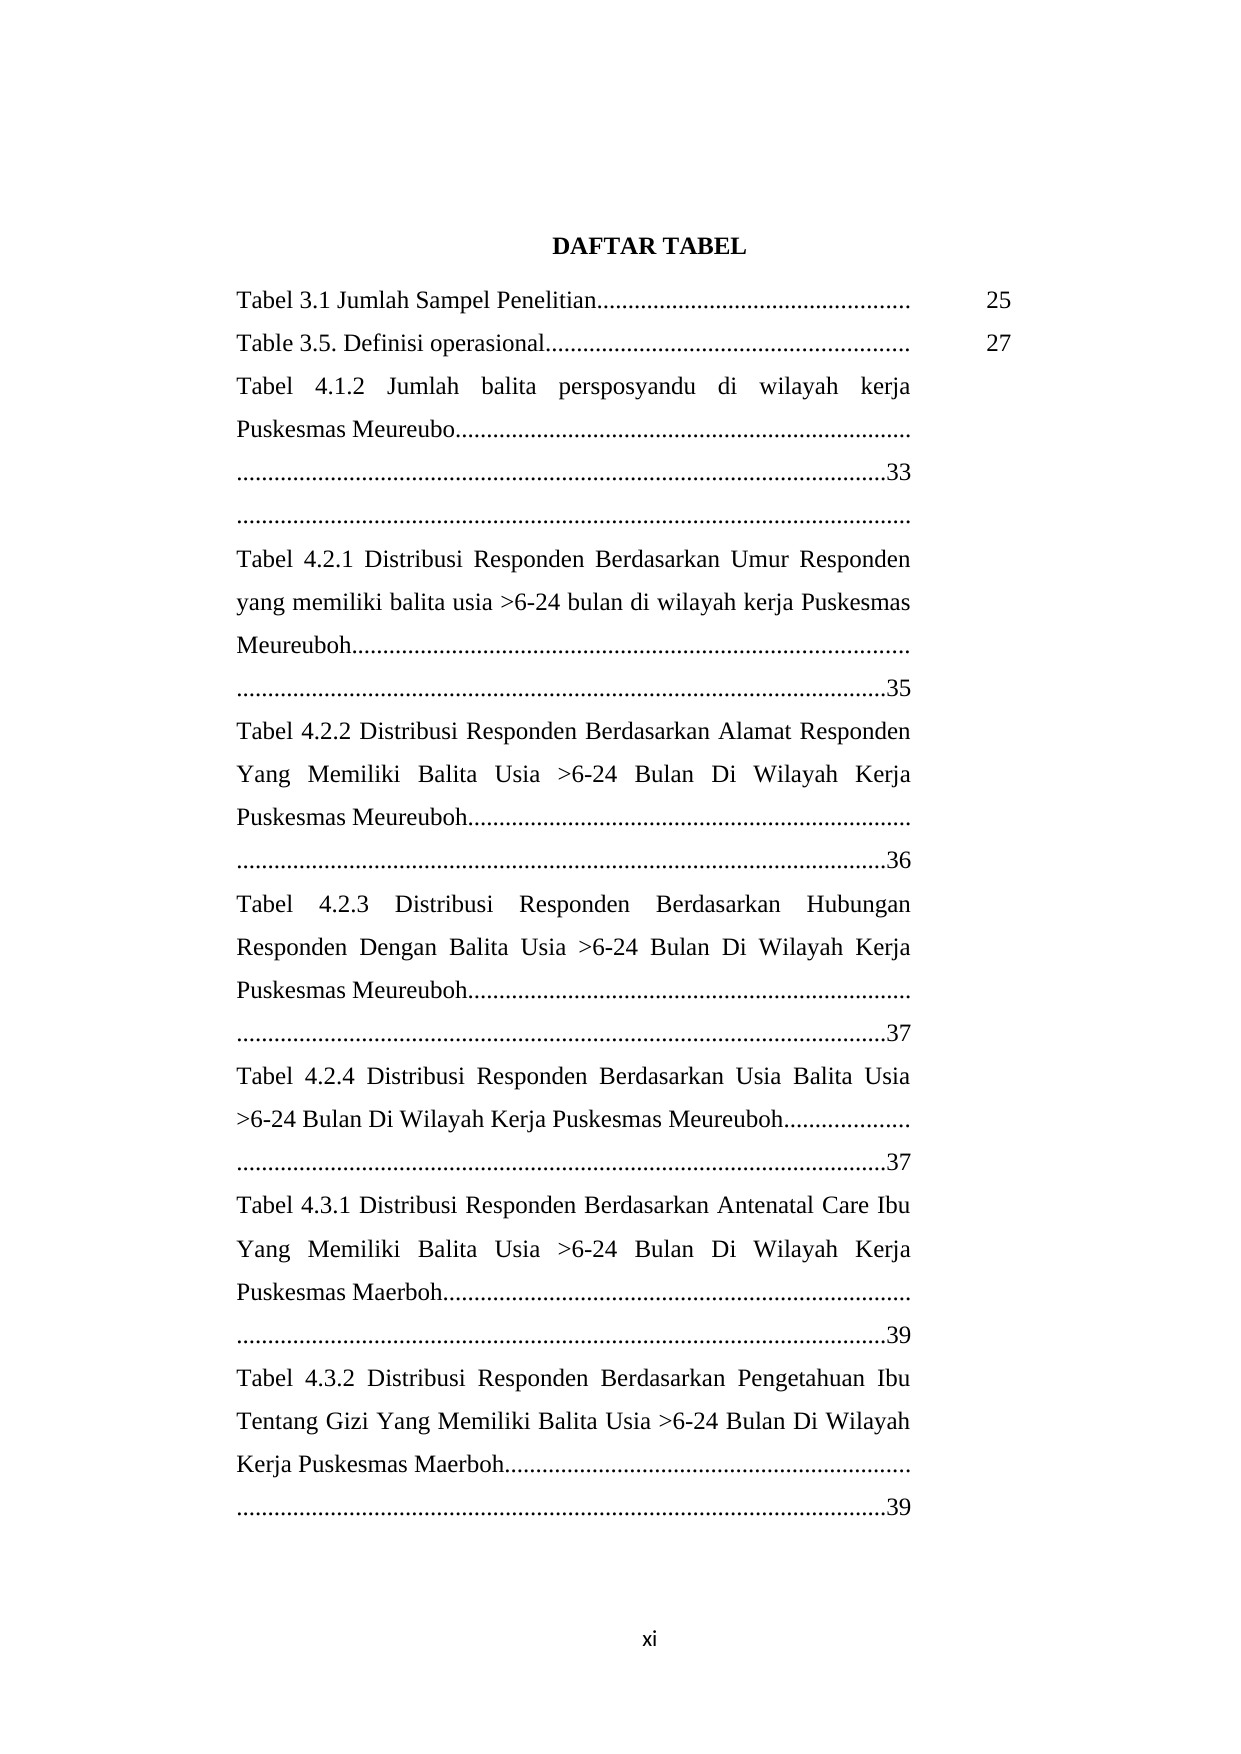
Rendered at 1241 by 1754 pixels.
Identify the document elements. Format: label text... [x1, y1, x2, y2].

text Tabel 4.2.4 Distribusi Responden Berdasarkan Usia Balita Usia >6-24 Bulan Di Wilayah Kerja Puskesmas Meureuboh 37 [236, 1061, 911, 1176]
text Table 3.5. Definisi operasional 27 [236, 328, 1062, 357]
text Tabel 4.3.1 Distribusi Responden Berdasarkan Antenatal Care Ibu Yang Memiliki Balita Usia >6-24 Bulan Di Wilayah Kerja Puskesmas Maerboh 39 [236, 1191, 911, 1349]
text Tabel 4.3.2 Distribusi Responden Berdasarkan Pengetahuan Ibu Tentang Gizi Yang Memiliki Balita Usia >6-24 Bulan Di Wilayah Kerja Puskesmas Maerboh 39 [236, 1363, 911, 1521]
text Tabel 3.1 Jumlah Sampel Penelitian 25 [236, 285, 1062, 314]
text Tabel 4.2.3 Distribusi Responden Berdasarkan Hubungan Responden Dengan Balita Usia >6-24 Bulan Di Wilayah Kerja Puskesmas Meureuboh. 37 [236, 889, 911, 1047]
text DAFTAR TABEL [236, 231, 1063, 260]
text Tabel 4.1.2 Jumlah balita persposyandu di wilayah kerja Puskesmas Meureubo 33 [236, 371, 911, 529]
text Tabel 4.2.2 Distribusi Responden Berdasarkan Alamat Responden Yang Memiliki Balita Usia >6-24 Bulan Di Wilayah Kerja Puskesmas Meureuboh 36 [236, 716, 911, 874]
text Tabel 4.2.1 Distribusi Responden Berdasarkan Umur Responden yang memiliki balita usia >6-24 bulan di wilayah kerja Puskesmas Meureuboh. 35 [236, 544, 911, 702]
